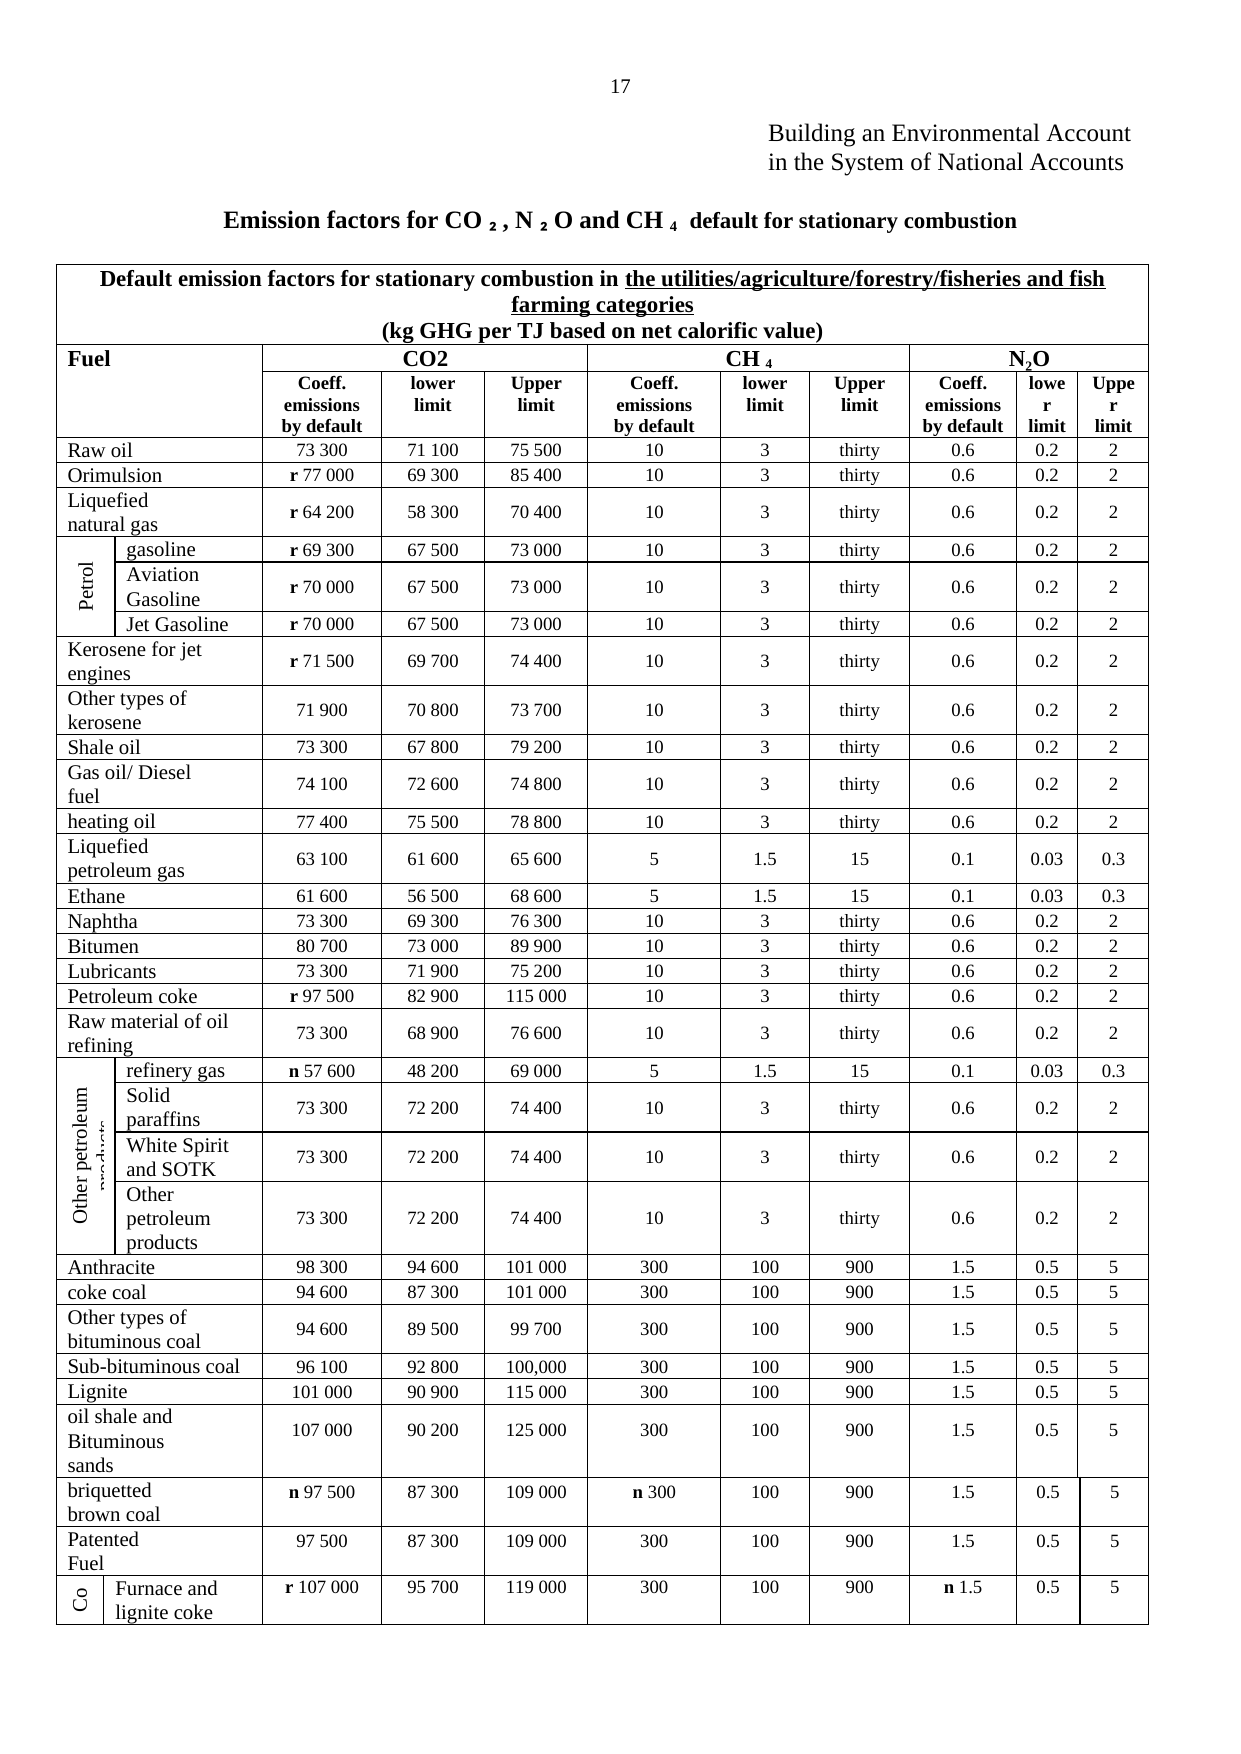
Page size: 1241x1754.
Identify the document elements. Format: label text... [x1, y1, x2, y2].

table_cell thirty [810, 959, 909, 983]
table_cell 73 000 [382, 934, 484, 958]
table_cell 0.2 [1017, 1133, 1077, 1181]
table_cell Jet Gasoline [116, 612, 262, 636]
table_cell 300 [588, 1305, 720, 1353]
table_cell 0.5 [1017, 1405, 1077, 1477]
table_cell 10 [588, 984, 720, 1008]
table_cell 63 100 [263, 834, 381, 882]
table_cell 0.6 [910, 1083, 1016, 1131]
table_cell thirty [810, 463, 909, 487]
table_cell 94 600 [263, 1305, 381, 1353]
table_cell 0.03 [1017, 1058, 1077, 1082]
table_cell 0.3 [1078, 884, 1148, 908]
table_cell 10 [588, 563, 720, 611]
table_cell thirty [810, 909, 909, 933]
table_cell 1.5 [910, 1305, 1016, 1353]
table_cell 10 [588, 637, 720, 685]
table_cell 1.5 [721, 1058, 809, 1082]
table_cell thirty [810, 934, 909, 958]
table_cell Raw oil [57, 438, 262, 462]
table_cell 74 400 [485, 1133, 587, 1181]
table_cell 70 800 [382, 686, 484, 734]
table_cell CO2 [263, 345, 587, 371]
table_cell 2 [1078, 1133, 1148, 1181]
table_cell 101 000 [485, 1280, 587, 1304]
table_cell White Spirit and SOTK [116, 1133, 262, 1181]
table_cell 67 800 [382, 735, 484, 759]
table_cell 10 [588, 463, 720, 487]
table_cell 1.5 [910, 1405, 1016, 1477]
table_cell 0.2 [1017, 1009, 1077, 1057]
table_cell 69 000 [485, 1058, 587, 1082]
table_cell 87 300 [382, 1478, 484, 1526]
table_cell Lubricants [57, 959, 262, 983]
table_cell r 64 200 [263, 488, 381, 536]
table_cell 48 200 [382, 1058, 484, 1082]
table_cell briquetted brown coal [57, 1478, 262, 1526]
table_cell 72 200 [382, 1182, 484, 1254]
table_cell 3 [721, 438, 809, 462]
table_cell 2 [1078, 537, 1148, 561]
table_cell 2 [1078, 809, 1148, 833]
table_cell 2 [1078, 984, 1148, 1008]
table_cell 69 300 [382, 463, 484, 487]
table_cell 0.3 [1078, 1058, 1148, 1082]
table_cell lower limit [1017, 372, 1077, 437]
table_cell 0.6 [910, 909, 1016, 933]
table_cell thirty [810, 612, 909, 636]
table_cell 3 [721, 463, 809, 487]
table_cell 73 300 [263, 1133, 381, 1181]
table_cell 3 [721, 637, 809, 685]
table_cell 10 [588, 1182, 720, 1254]
table_cell Petroleum coke [57, 984, 262, 1008]
table_cell 109 000 [485, 1527, 587, 1575]
table_cell 5 [1078, 1255, 1148, 1279]
table_cell 5 [1081, 1478, 1148, 1526]
table_cell thirty [810, 1133, 909, 1181]
table_cell 3 [721, 760, 809, 808]
table_cell 0.2 [1017, 1083, 1077, 1131]
table_cell 76 300 [485, 909, 587, 933]
table_cell 97 500 [263, 1527, 381, 1575]
table_cell 65 600 [485, 834, 587, 882]
table_cell 0.6 [910, 760, 1016, 808]
table_cell 0.6 [910, 438, 1016, 462]
table_cell oil shale and Bituminous sands [57, 1405, 262, 1477]
table_cell 900 [810, 1379, 909, 1403]
table_cell 67 500 [382, 563, 484, 611]
table_cell Upper limit [810, 372, 909, 437]
table_cell 72 600 [382, 760, 484, 808]
table_cell 5 [1078, 1354, 1148, 1378]
table_cell 75 500 [382, 809, 484, 833]
table_cell Gas oil/ Diesel fuel [57, 760, 262, 808]
table_cell 1.5 [910, 1478, 1016, 1526]
table_cell 900 [810, 1405, 909, 1477]
table_cell thirty [810, 735, 909, 759]
table_cell 100 [721, 1478, 809, 1526]
table_cell r 70 000 [263, 563, 381, 611]
table_cell Kerosene for jet engines [57, 637, 262, 685]
table_cell thirty [810, 1083, 909, 1131]
table_cell 98 300 [263, 1255, 381, 1279]
table_cell 74 400 [485, 1083, 587, 1131]
table_cell Other types of bituminous coal [57, 1305, 262, 1353]
table_cell 0.2 [1017, 686, 1077, 734]
table_cell Ethane [57, 884, 262, 908]
table_cell 0.2 [1017, 488, 1077, 536]
table_cell 2 [1078, 563, 1148, 611]
table_cell 73 300 [263, 909, 381, 933]
table_cell 2 [1078, 637, 1148, 685]
table_cell heating oil [57, 809, 262, 833]
table_cell 0.6 [910, 1182, 1016, 1254]
table_cell Coeff. emissions by default [910, 372, 1016, 437]
table_cell 1.5 [910, 1280, 1016, 1304]
table_cell 300 [588, 1255, 720, 1279]
table_cell Liquefied petroleum gas [57, 834, 262, 882]
table_cell 5 [1081, 1576, 1148, 1624]
table_cell 900 [810, 1527, 909, 1575]
table_cell 68 600 [485, 884, 587, 908]
table_cell thirty [810, 438, 909, 462]
table_cell 5 [1078, 1280, 1148, 1304]
table_cell 0.2 [1017, 438, 1077, 462]
table_cell 99 700 [485, 1305, 587, 1353]
table_cell 107 000 [263, 1405, 381, 1477]
table_cell 71 900 [382, 959, 484, 983]
table_cell 300 [588, 1405, 720, 1477]
table_cell 74 100 [263, 760, 381, 808]
table_cell 73 300 [263, 1009, 381, 1057]
table_cell 100 [721, 1527, 809, 1575]
table_cell 0.03 [1017, 884, 1077, 908]
table_cell 0.2 [1017, 735, 1077, 759]
table_cell 0.2 [1017, 959, 1077, 983]
table_cell Upper limit [485, 372, 587, 437]
table_cell 73 000 [485, 563, 587, 611]
table_cell 2 [1078, 1009, 1148, 1057]
table_cell 3 [721, 735, 809, 759]
table_cell 0.5 [1017, 1576, 1079, 1624]
table_cell 61 600 [263, 884, 381, 908]
table_cell Shale oil [57, 735, 262, 759]
table_cell 2 [1078, 959, 1148, 983]
table_cell Fuel [57, 345, 262, 437]
table_cell 0.6 [910, 686, 1016, 734]
table_cell 2 [1078, 612, 1148, 636]
table_cell 0.6 [910, 934, 1016, 958]
table_cell Other petroleum products [116, 1182, 262, 1254]
table_cell 0.6 [910, 488, 1016, 536]
table_cell Liquefied natural gas [57, 488, 262, 536]
table_cell n 300 [588, 1478, 720, 1526]
table_header Default emission factors for stationary combustion in the utilities/agriculture/forestry/fisheries and fish farming categories (kg GHG per TJ based on net calorific value) [57, 265, 1148, 344]
table_cell 0.6 [910, 735, 1016, 759]
table_cell 69 300 [382, 909, 484, 933]
table_cell 3 [721, 563, 809, 611]
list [768, 118, 1152, 176]
table_cell 0.2 [1017, 760, 1077, 808]
table_cell 1.5 [721, 884, 809, 908]
table_cell 0.6 [910, 984, 1016, 1008]
table_cell 0.6 [910, 612, 1016, 636]
table_cell 10 [588, 1009, 720, 1057]
table_cell thirty [810, 809, 909, 833]
table_cell 90 900 [382, 1379, 484, 1403]
table_cell 3 [721, 984, 809, 1008]
table_cell Coke [57, 1576, 103, 1624]
table_cell Orimulsion [57, 463, 262, 487]
table_cell Anthracite [57, 1255, 262, 1279]
table_cell r 69 300 [263, 537, 381, 561]
table_cell 69 700 [382, 637, 484, 685]
table_cell n 97 500 [263, 1478, 381, 1526]
table_cell n 57 600 [263, 1058, 381, 1082]
table_cell 95 700 [382, 1576, 484, 1624]
table_cell 900 [810, 1280, 909, 1304]
table_cell Coeff. emissions by default [263, 372, 381, 437]
table_cell 0.5 [1017, 1280, 1077, 1304]
table_cell 0.2 [1017, 637, 1077, 685]
table_cell 3 [721, 809, 809, 833]
table_cell r 70 000 [263, 612, 381, 636]
table_cell 0.5 [1017, 1354, 1077, 1378]
table_cell 79 200 [485, 735, 587, 759]
table_cell 1.5 [910, 1255, 1016, 1279]
table_cell 61 600 [382, 834, 484, 882]
table_cell 101 000 [263, 1379, 381, 1403]
table_cell 101 000 [485, 1255, 587, 1279]
table_cell 10 [588, 934, 720, 958]
table_cell 300 [588, 1527, 720, 1575]
table_cell 73 300 [263, 959, 381, 983]
table_cell 73 000 [485, 537, 587, 561]
table_cell 5 [588, 834, 720, 882]
table_cell 2 [1078, 909, 1148, 933]
table_cell 5 [1078, 1305, 1148, 1353]
table_cell 76 600 [485, 1009, 587, 1057]
table_cell 80 700 [263, 934, 381, 958]
table_cell 73 300 [263, 438, 381, 462]
table_cell gasoline [116, 537, 262, 561]
table_cell 2 [1078, 1182, 1148, 1254]
table_cell 67 500 [382, 537, 484, 561]
table_cell 0.1 [910, 1058, 1016, 1082]
table_cell 96 100 [263, 1354, 381, 1378]
table_cell refinery gas [116, 1058, 262, 1082]
table_cell 73 300 [263, 1083, 381, 1131]
table_cell 72 200 [382, 1133, 484, 1181]
table_cell 300 [588, 1280, 720, 1304]
table_cell 0.5 [1017, 1527, 1079, 1575]
table_cell Solid paraffins [116, 1083, 262, 1131]
table_cell 10 [588, 686, 720, 734]
table_cell 77 400 [263, 809, 381, 833]
table_cell 0.2 [1017, 612, 1077, 636]
table_cell 94 600 [382, 1255, 484, 1279]
table_cell 2 [1078, 686, 1148, 734]
table_cell thirty [810, 637, 909, 685]
table_cell 119 000 [485, 1576, 587, 1624]
table_cell 115 000 [485, 1379, 587, 1403]
table_cell 0.2 [1017, 1182, 1077, 1254]
table_cell 5 [588, 1058, 720, 1082]
table_cell 900 [810, 1576, 909, 1624]
table_cell coke coal [57, 1280, 262, 1304]
table_cell r 107 000 [263, 1576, 381, 1624]
table_cell 100 [721, 1576, 809, 1624]
table_cell 15 [810, 1058, 909, 1082]
table_cell 74 400 [485, 1182, 587, 1254]
table_cell 1.5 [910, 1527, 1016, 1575]
table_cell Coeff. emissions by default [588, 372, 720, 437]
table_cell 115 000 [485, 984, 587, 1008]
table_cell thirty [810, 984, 909, 1008]
table_cell 5 [1078, 1405, 1148, 1477]
table_cell 71 900 [263, 686, 381, 734]
table_cell 900 [810, 1305, 909, 1353]
table_cell 73 300 [263, 735, 381, 759]
table_cell 0.2 [1017, 563, 1077, 611]
table_cell 10 [588, 537, 720, 561]
table_cell 0.2 [1017, 809, 1077, 833]
table_cell 2 [1078, 488, 1148, 536]
table_cell 90 200 [382, 1405, 484, 1477]
table_cell 73 700 [485, 686, 587, 734]
table_cell 0.6 [910, 1009, 1016, 1057]
table_cell 100 [721, 1379, 809, 1403]
table_cell 109 000 [485, 1478, 587, 1526]
table_cell 58 300 [382, 488, 484, 536]
table_cell 87 300 [382, 1527, 484, 1575]
table_cell 5 [588, 884, 720, 908]
table_cell 3 [721, 612, 809, 636]
table_cell 5 [1078, 1379, 1148, 1403]
table_cell 87 300 [382, 1280, 484, 1304]
table_cell thirty [810, 537, 909, 561]
table_cell 75 500 [485, 438, 587, 462]
table_cell Patented Fuel [57, 1527, 262, 1575]
table_cell 10 [588, 612, 720, 636]
table_cell 10 [588, 760, 720, 808]
table_cell 10 [588, 1133, 720, 1181]
table_cell 125 000 [485, 1405, 587, 1477]
table_cell 0.6 [910, 537, 1016, 561]
table_cell 10 [588, 438, 720, 462]
table_cell 3 [721, 934, 809, 958]
table_cell 68 900 [382, 1009, 484, 1057]
table_cell 3 [721, 1009, 809, 1057]
table_cell 70 400 [485, 488, 587, 536]
table_cell 300 [588, 1379, 720, 1403]
table_cell Sub-bituminous coal [57, 1354, 262, 1378]
table_cell 100 [721, 1255, 809, 1279]
table_cell lower limit [382, 372, 484, 437]
table_cell Furnace and lignite coke [104, 1576, 262, 1624]
table_cell 0.03 [1017, 834, 1077, 882]
table_cell 0.6 [910, 563, 1016, 611]
table_cell 5 [1081, 1527, 1148, 1575]
table_cell 0.5 [1017, 1478, 1079, 1526]
table_cell N₂O [910, 345, 1148, 371]
table_cell 2 [1078, 934, 1148, 958]
table_cell lower limit [721, 372, 809, 437]
table_cell 0.5 [1017, 1255, 1077, 1279]
table_cell 100 [721, 1354, 809, 1378]
table_cell 100 [721, 1405, 809, 1477]
table_cell 3 [721, 909, 809, 933]
table_cell 0.2 [1017, 463, 1077, 487]
table_cell 10 [588, 809, 720, 833]
table_cell 15 [810, 884, 909, 908]
table_cell Other types of kerosene [57, 686, 262, 734]
table_cell 0.2 [1017, 537, 1077, 561]
table_cell 56 500 [382, 884, 484, 908]
table_cell 74 400 [485, 637, 587, 685]
table_cell 3 [721, 488, 809, 536]
table_cell 2 [1078, 438, 1148, 462]
table_cell 100 [721, 1305, 809, 1353]
table_cell 0.5 [1017, 1379, 1077, 1403]
table_cell 72 200 [382, 1083, 484, 1131]
table_cell 73 000 [485, 612, 587, 636]
table_cell 300 [588, 1354, 720, 1378]
table_cell 78 800 [485, 809, 587, 833]
table_cell 3 [721, 1182, 809, 1254]
table_cell n 1.5 [910, 1576, 1016, 1624]
table_cell 300 [588, 1576, 720, 1624]
table_cell 0.6 [910, 1133, 1016, 1181]
table_cell r 97 500 [263, 984, 381, 1008]
table_cell 900 [810, 1478, 909, 1526]
table_cell 900 [810, 1255, 909, 1279]
table_cell thirty [810, 686, 909, 734]
table_cell thirty [810, 760, 909, 808]
table_cell 10 [588, 959, 720, 983]
table_cell thirty [810, 1182, 909, 1254]
table_cell 0.1 [910, 834, 1016, 882]
table_cell 3 [721, 959, 809, 983]
table_cell 0.2 [1017, 984, 1077, 1008]
table_cell 0.1 [910, 884, 1016, 908]
table_cell 0.2 [1017, 934, 1077, 958]
table_cell Raw material of oil refining [57, 1009, 262, 1057]
table_cell 1.5 [721, 834, 809, 882]
table_cell 10 [588, 909, 720, 933]
table_cell Upper limit [1078, 372, 1148, 437]
table_cell Petrol [57, 537, 114, 636]
table_cell 2 [1078, 1083, 1148, 1131]
table_cell 0.6 [910, 637, 1016, 685]
table_cell thirty [810, 1009, 909, 1057]
table_cell 82 900 [382, 984, 484, 1008]
table_cell 10 [588, 735, 720, 759]
table_cell 3 [721, 1083, 809, 1131]
table_cell 100 [721, 1280, 809, 1304]
table_cell 900 [810, 1354, 909, 1378]
table_cell 94 600 [263, 1280, 381, 1304]
table_cell 10 [588, 1083, 720, 1131]
table_cell 1.5 [910, 1354, 1016, 1378]
table_cell 15 [810, 834, 909, 882]
table_cell 89 500 [382, 1305, 484, 1353]
table_cell thirty [810, 563, 909, 611]
table_cell Bitumen [57, 934, 262, 958]
table_cell Naphtha [57, 909, 262, 933]
table_cell 74 800 [485, 760, 587, 808]
table_cell r 77 000 [263, 463, 381, 487]
table_cell 2 [1078, 463, 1148, 487]
table_cell 1.5 [910, 1379, 1016, 1403]
table_cell 67 500 [382, 612, 484, 636]
table_cell CH 4 [588, 345, 909, 371]
table_cell Other petroleum products [57, 1058, 114, 1254]
table_cell Lignite [57, 1379, 262, 1403]
table_cell 100,000 [485, 1354, 587, 1378]
table_cell 89 900 [485, 934, 587, 958]
table_cell 2 [1078, 735, 1148, 759]
table_cell 0.3 [1078, 834, 1148, 882]
table_cell r 71 500 [263, 637, 381, 685]
table_cell 0.6 [910, 463, 1016, 487]
table_cell 3 [721, 537, 809, 561]
table_cell thirty [810, 488, 909, 536]
table_cell 0.6 [910, 809, 1016, 833]
table_cell 71 100 [382, 438, 484, 462]
table_cell 0.2 [1017, 909, 1077, 933]
table_cell 2 [1078, 760, 1148, 808]
table_cell 73 300 [263, 1182, 381, 1254]
table_cell Aviation Gasoline [116, 563, 262, 611]
table_cell 3 [721, 686, 809, 734]
table_cell 0.5 [1017, 1305, 1077, 1353]
table_cell 10 [588, 488, 720, 536]
table_cell 0.6 [910, 959, 1016, 983]
table_cell 3 [721, 1133, 809, 1181]
text Emission factors for CO ₂ , N ₂ O and CH 4 default for stationary combustion [89, 204, 1152, 235]
table_cell 85 400 [485, 463, 587, 487]
table_cell 75 200 [485, 959, 587, 983]
table_cell 92 800 [382, 1354, 484, 1378]
